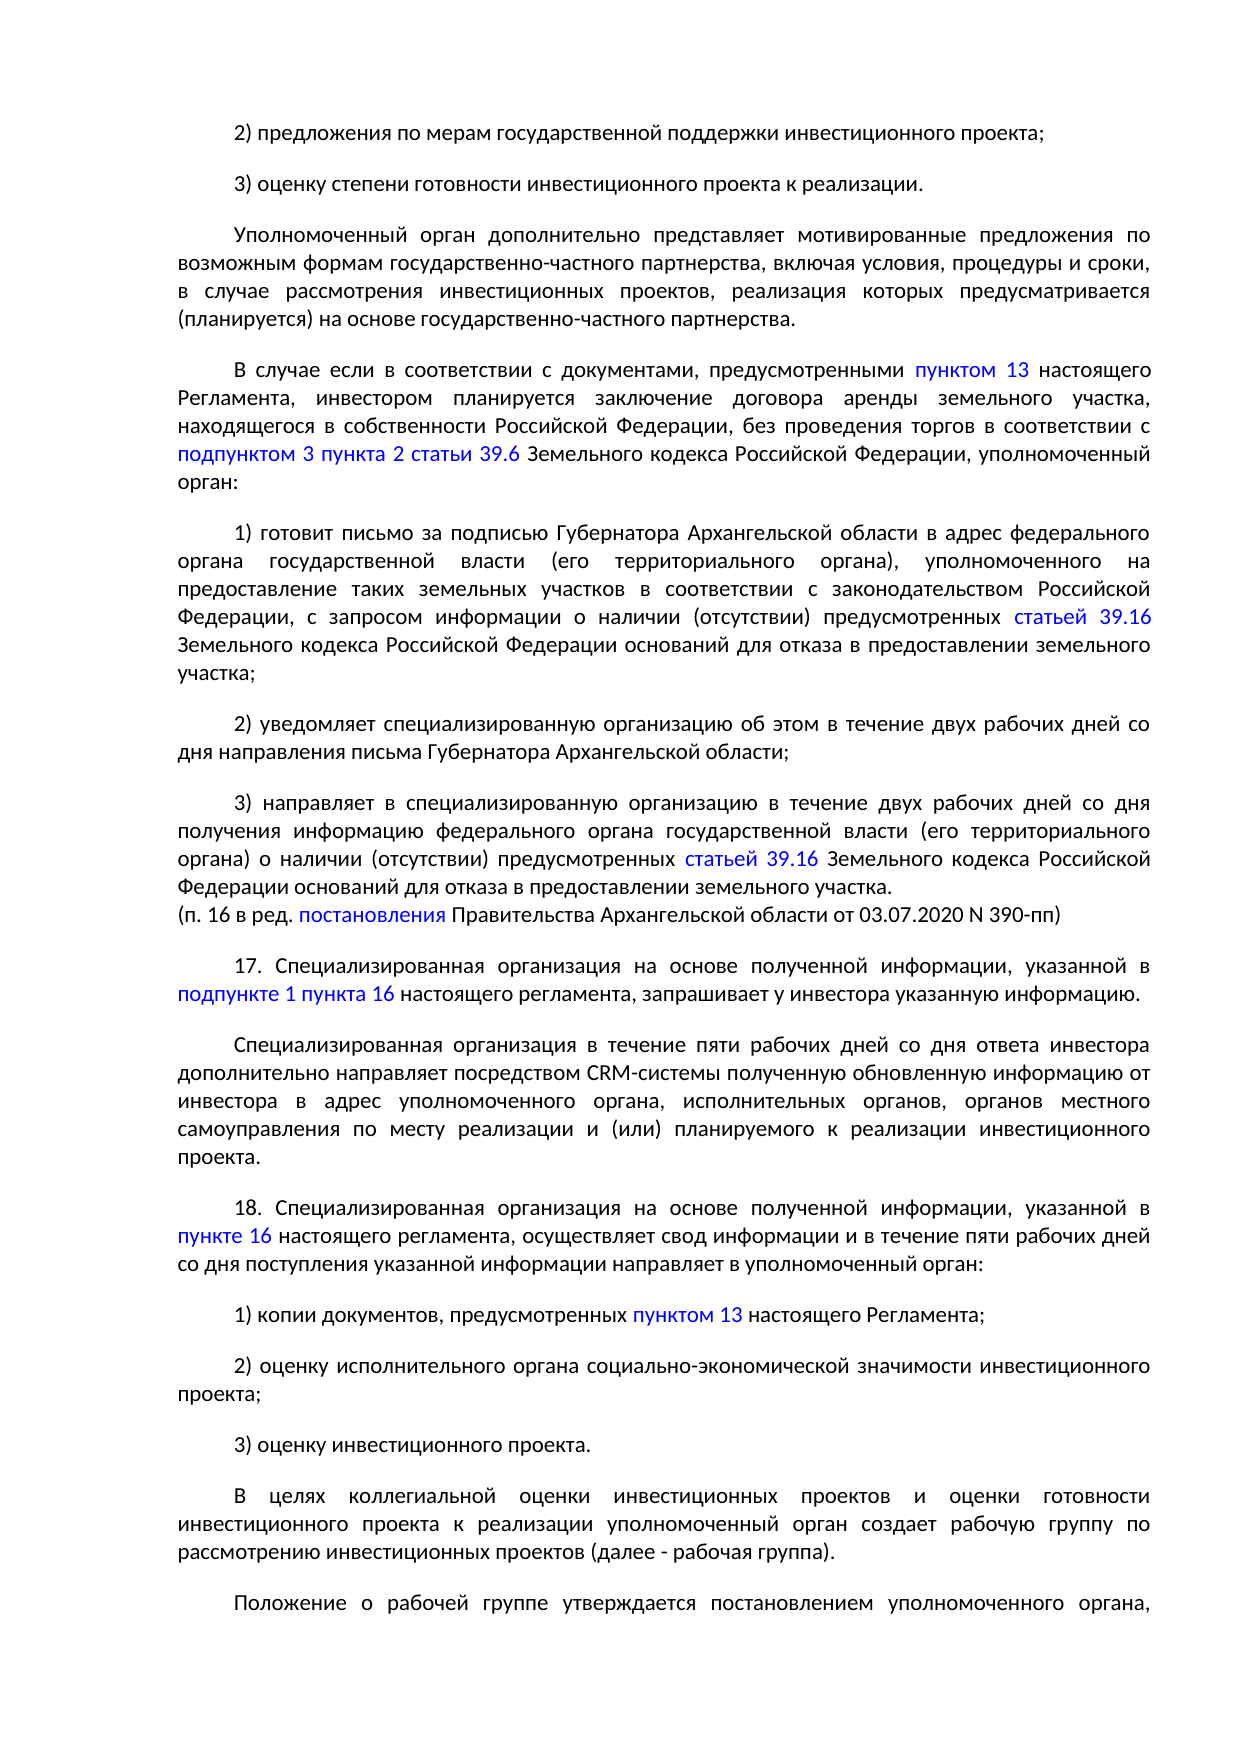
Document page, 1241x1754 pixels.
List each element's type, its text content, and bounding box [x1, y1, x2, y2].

text Уполномоченный орган дополнительно представляет мотивированные предложения по возможным формам государственно-частного партнерства, включая условия, процедуры и сроки, в случае рассмотрения инвестиционных проектов, реализация которых предусматривается (планируется) на основе государственно-частного партнерства. [177, 220, 1152, 332]
text 17. Специализированная организация на основе полученной информации, указанной в подпункте 1 пункта 16 настоящего регламента, запрашивает у инвестора указанную информацию. [177, 951, 1152, 1007]
text (п. 16 в ред. постановления Правительства Архангельской области от 03.07.2020 N 390-пп) [177, 900, 1152, 928]
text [177, 1588, 1152, 1616]
text 3) направляет в специализированную организацию в течение двух рабочих дней со дня получения информацию федерального органа государственной власти (его территориального органа) о наличии (отсутствии) предусмотренных статьей 39.16 Земельного кодекса Российской Федерации оснований для отказа в предоставлении земельного участка. [177, 788, 1152, 900]
text В целях коллегиальной оценки инвестиционных проектов и оценки готовности инвестиционного проекта к реализации уполномоченный орган создает рабочую группу по рассмотрению инвестиционных проектов (далее - рабочая группа). [177, 1481, 1152, 1565]
text 3) оценку инвестиционного проекта. [177, 1430, 1152, 1458]
text 18. Специализированная организация на основе полученной информации, указанной в пункте 16 настоящего регламента, осуществляет свод информации и в течение пяти рабочих дней со дня поступления указанной информации направляет в уполномоченный орган: [177, 1193, 1152, 1277]
text Специализированная организация в течение пяти рабочих дней со дня ответа инвестора дополнительно направляет посредством CRM-системы полученную обновленную информацию от инвестора в адрес уполномоченного органа, исполнительных органов, органов местного самоуправления по месту реализации и (или) планируемого к реализации инвестиционного проекта. [177, 1030, 1152, 1170]
text В случае если в соответствии с документами, предусмотренными пунктом 13 настоящего Регламента, инвестором планируется заключение договора аренды земельного участка, находящегося в собственности Российской Федерации, без проведения торгов в соответствии с подпунктом 3 пункта 2 статьи 39.6 Земельного кодекса Российской Федерации, уполномоченный орган: [177, 355, 1152, 495]
text 1) копии документов, предусмотренных пунктом 13 настоящего Регламента; [177, 1300, 1152, 1328]
text 2) уведомляет специализированную организацию об этом в течение двух рабочих дней со дня направления письма Губернатора Архангельской области; [177, 709, 1152, 765]
text 2) оценку исполнительного органа социально-экономической значимости инвестиционного проекта; [177, 1351, 1152, 1407]
text 3) оценку степени готовности инвестиционного проекта к реализации. [177, 169, 1152, 197]
text 1) готовит письмо за подписью Губернатора Архангельской области в адрес федерального органа государственной власти (его территориального органа), уполномоченного на предоставление таких земельных участков в соответствии с законодательством Российской Федерации, с запросом информации о наличии (отсутствии) предусмотренных статьей 39.16 Земельного кодекса Российской Федерации оснований для отказа в предоставлении земельного участка; [177, 518, 1152, 686]
text 2) предложения по мерам государственной поддержки инвестиционного проекта; [177, 118, 1152, 146]
